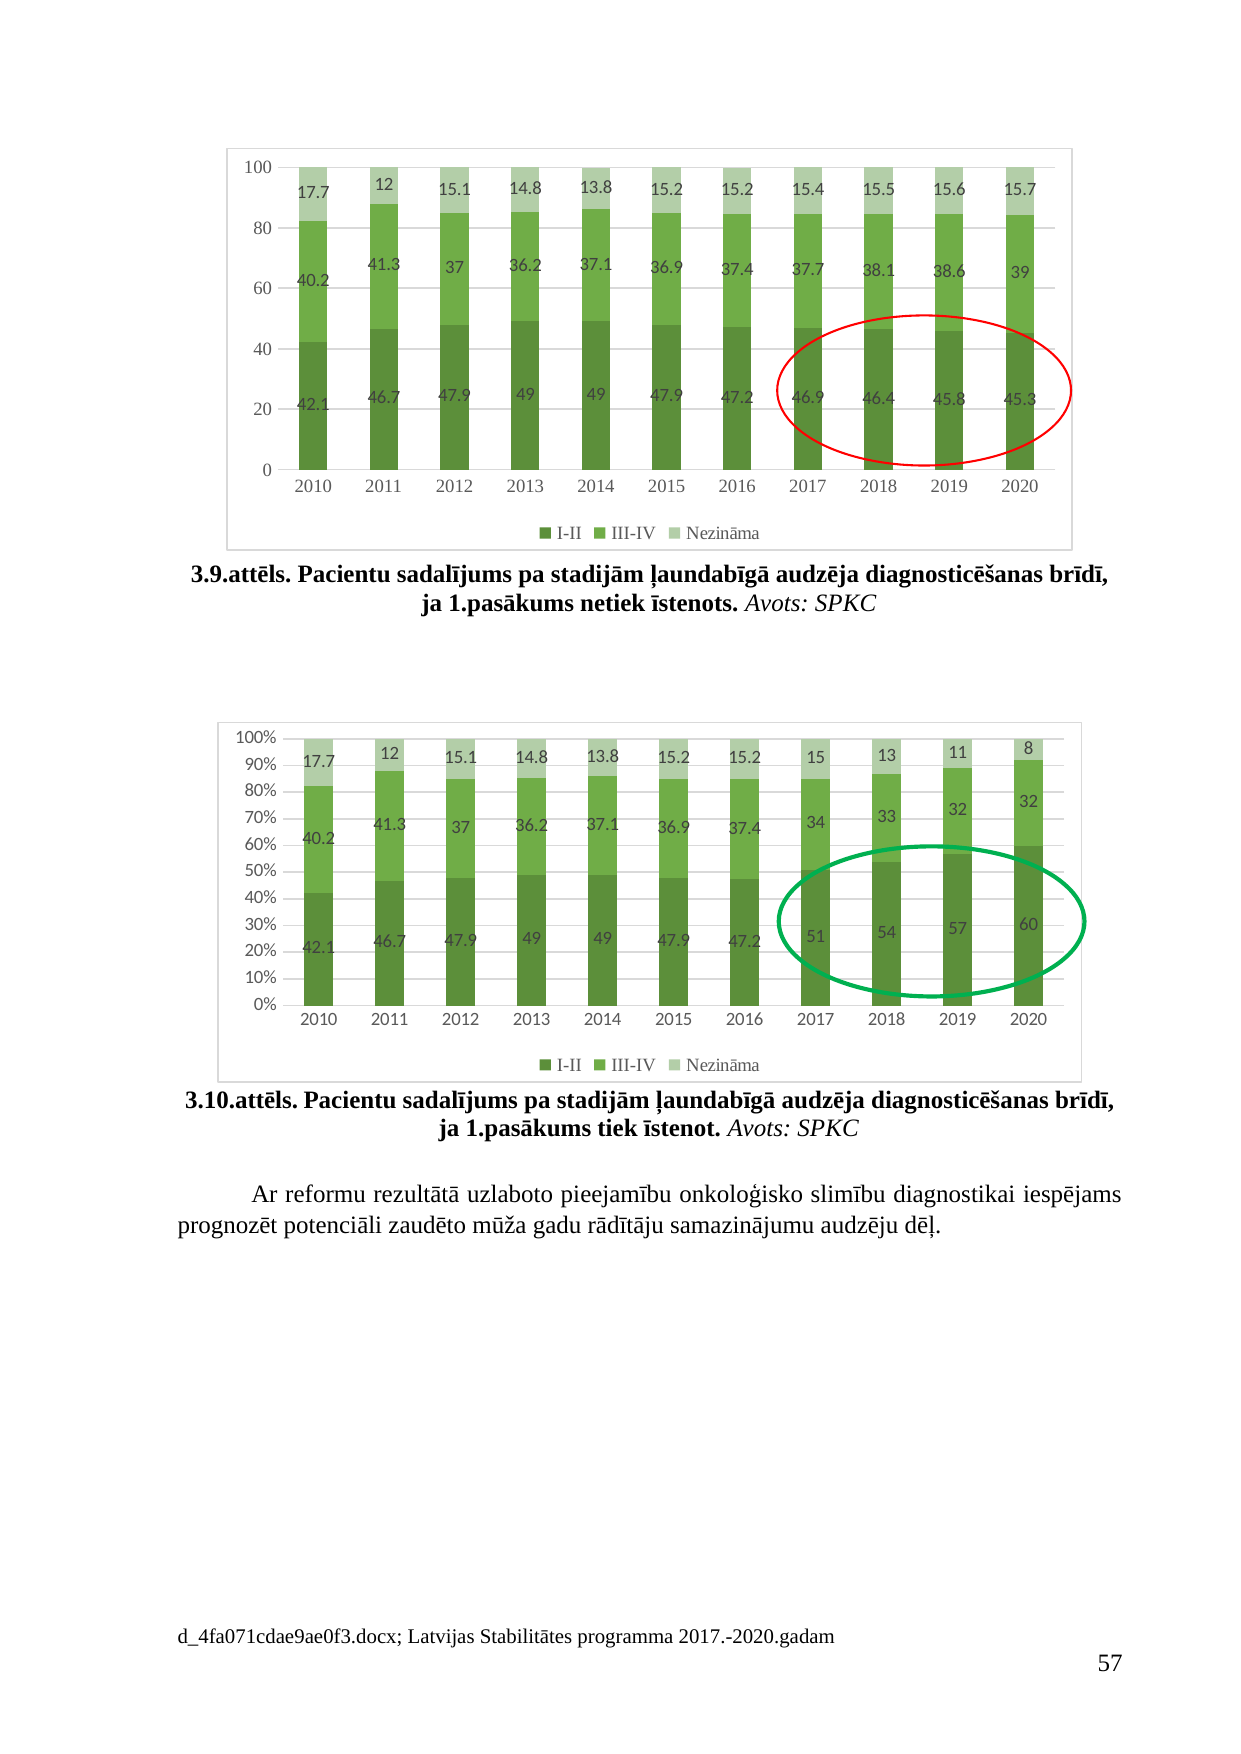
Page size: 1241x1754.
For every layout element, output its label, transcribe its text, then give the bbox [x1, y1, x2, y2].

text 3.10.attēls. Pacientu sadalījums pa stadijām ļaundabīgā audzēja diagnosticēšanas brīdī, ja 1.pasākums tiek īstenot. Avots: SPKC [177, 1085, 1122, 1142]
text 3.9.attēls. Pacientu sadalījums pa stadijām ļaundabīgā audzēja diagnosticēšanas brīdī, ja 1.pasākums netiek īstenots. Avots: SPKC [177, 559, 1122, 617]
text Ar reformu rezultātā uzlaboto pieejamību onkoloģisko slimību diagnostikai iespējams prognozēt potenciāli zaudēto mūža gadu rādītāju samazinājumu audzēju dēļ. [177, 1179, 1122, 1239]
